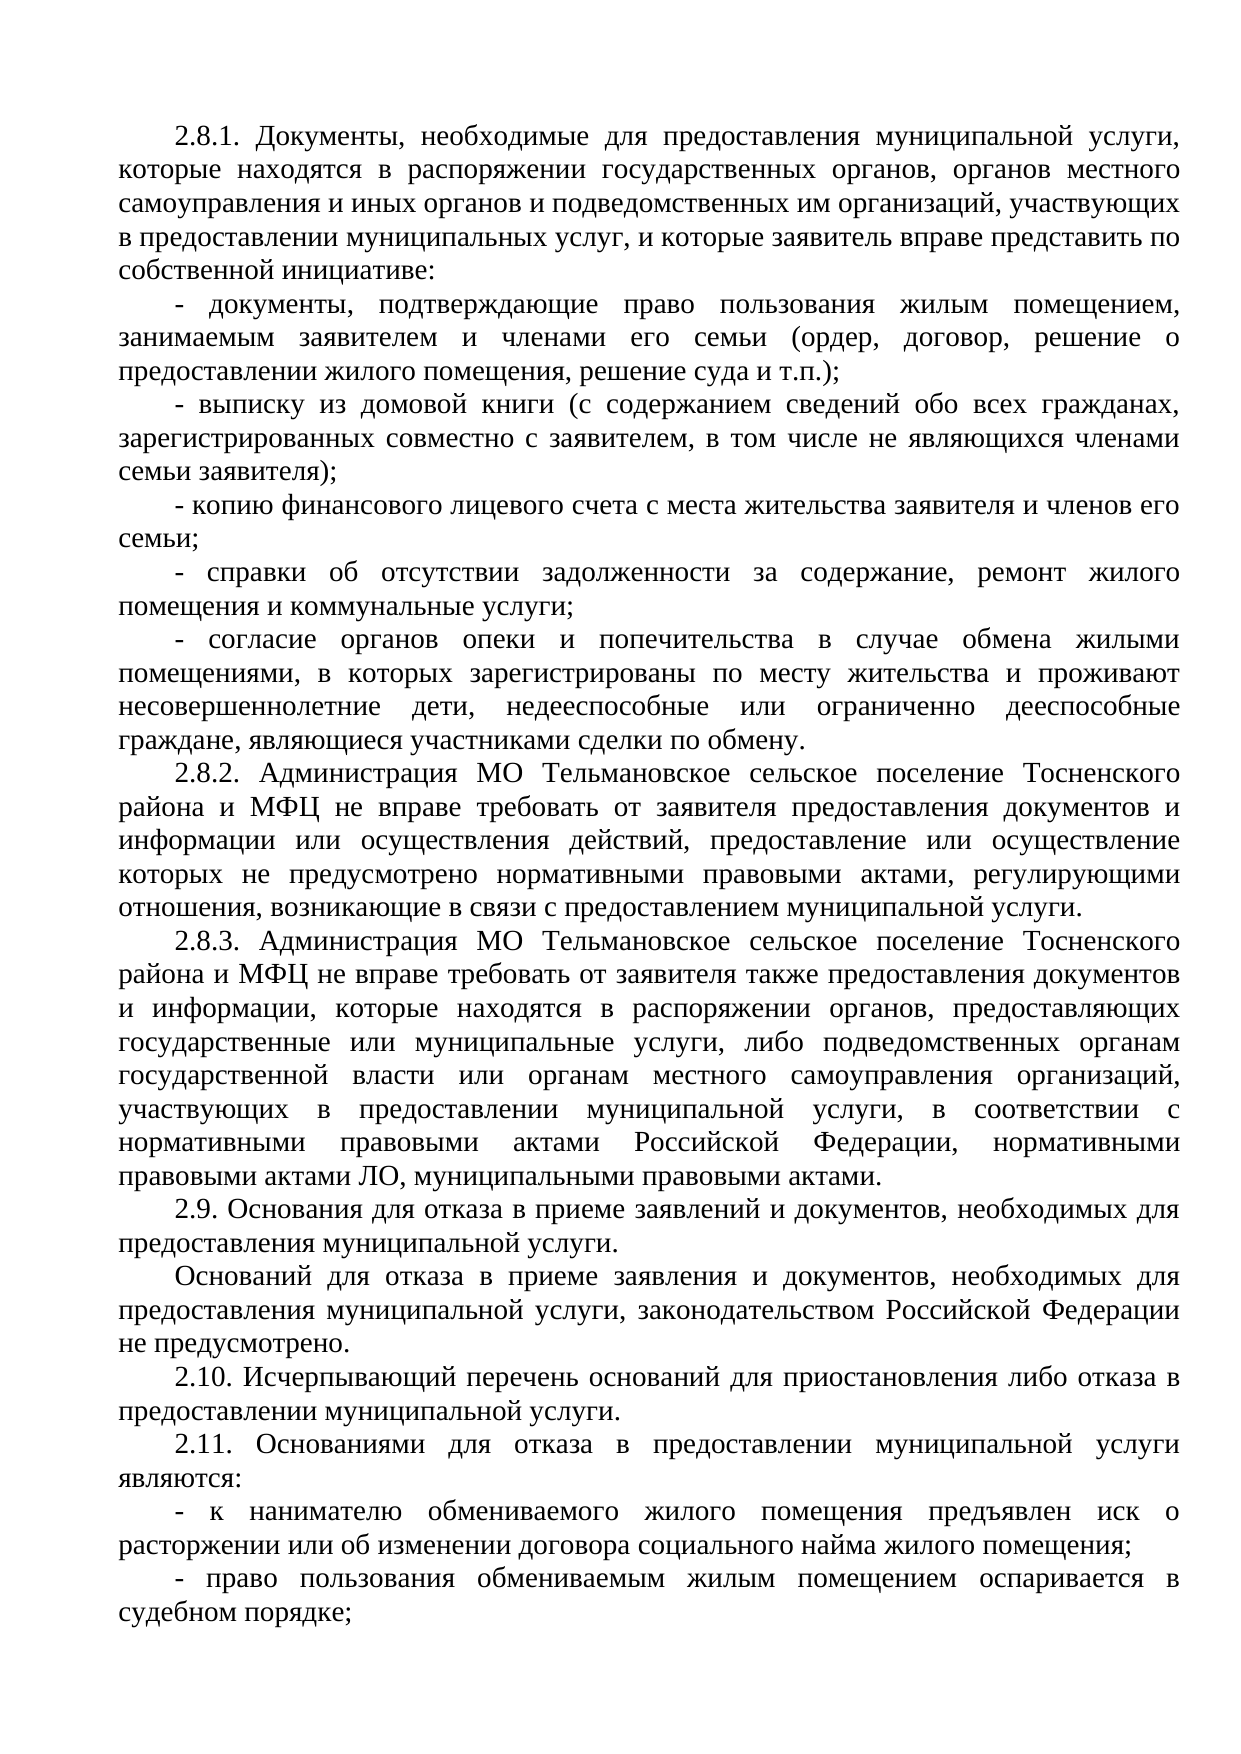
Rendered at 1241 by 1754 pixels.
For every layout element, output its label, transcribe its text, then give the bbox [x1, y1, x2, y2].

text 2.11. Основаниями для отказа в предоставлении муниципальной услуги являются: [118, 1426, 1181, 1493]
text - согласие органов опеки и попечительства в случае обмена жилыми помещениями, в которых зарегистрированы по месту жительства и проживают несовершеннолетние дети, недееспособные или ограниченно дееспособные граждане, являющиеся участниками сделки по обмену. [118, 621, 1181, 755]
text 2.10. Исчерпывающий перечень оснований для приостановления либо отказа в предоставлении муниципальной услуги. [118, 1359, 1181, 1426]
text 2.8.3. Администрация МО Тельмановское сельское поселение Тосненского района и МФЦ не вправе требовать от заявителя также предоставления документов и информации, которые находятся в распоряжении органов, предоставляющих государственные или муниципальные услуги, либо подведомственных органам государственной власти или органам местного самоуправления организаций, участвующих в предоставлении муниципальной услуги, в соответствии с нормативными правовыми актами Российской Федерации, нормативными правовыми актами ЛО, муниципальными правовыми актами. [118, 923, 1181, 1191]
text - право пользования обмениваемым жилым помещением оспаривается в судебном порядке; [118, 1560, 1181, 1627]
text Оснований для отказа в приеме заявления и документов, необходимых для предоставления муниципальной услуги, законодательством Российской Федерации не предусмотрено. [118, 1258, 1181, 1359]
text - справки об отсутствии задолженности за содержание, ремонт жилого помещения и коммунальные услуги; [118, 554, 1181, 621]
text - выписку из домовой книги (с содержанием сведений обо всех гражданах, зарегистрированных совместно с заявителем, в том числе не являющихся членами семьи заявителя); [118, 386, 1181, 487]
text - копию финансового лицевого счета с места жительства заявителя и членов его семьи; [118, 487, 1181, 554]
text - к нанимателю обмениваемого жилого помещения предъявлен иск о расторжении или об изменении договора социального найма жилого помещения; [118, 1493, 1181, 1560]
text 2.8.1. Документы, необходимые для предоставления муниципальной услуги, которые находятся в распоряжении государственных органов, органов местного самоуправления и иных органов и подведомственных им организаций, участвующих в предоставлении муниципальных услуг, и которые заявитель вправе представить по собственной инициативе: [118, 118, 1181, 286]
text - документы, подтверждающие право пользования жилым помещением, занимаемым заявителем и членами его семьи (ордер, договор, решение о предоставлении жилого помещения, решение суда и т.п.); [118, 286, 1181, 386]
text 2.9. Основания для отказа в приеме заявлений и документов, необходимых для предоставления муниципальной услуги. [118, 1191, 1181, 1258]
text 2.8.2. Администрация МО Тельмановское сельское поселение Тосненского района и МФЦ не вправе требовать от заявителя предоставления документов и информации или осуществления действий, предоставление или осуществление которых не предусмотрено нормативными правовыми актами, регулирующими отношения, возникающие в связи с предоставлением муниципальной услуги. [118, 755, 1181, 923]
